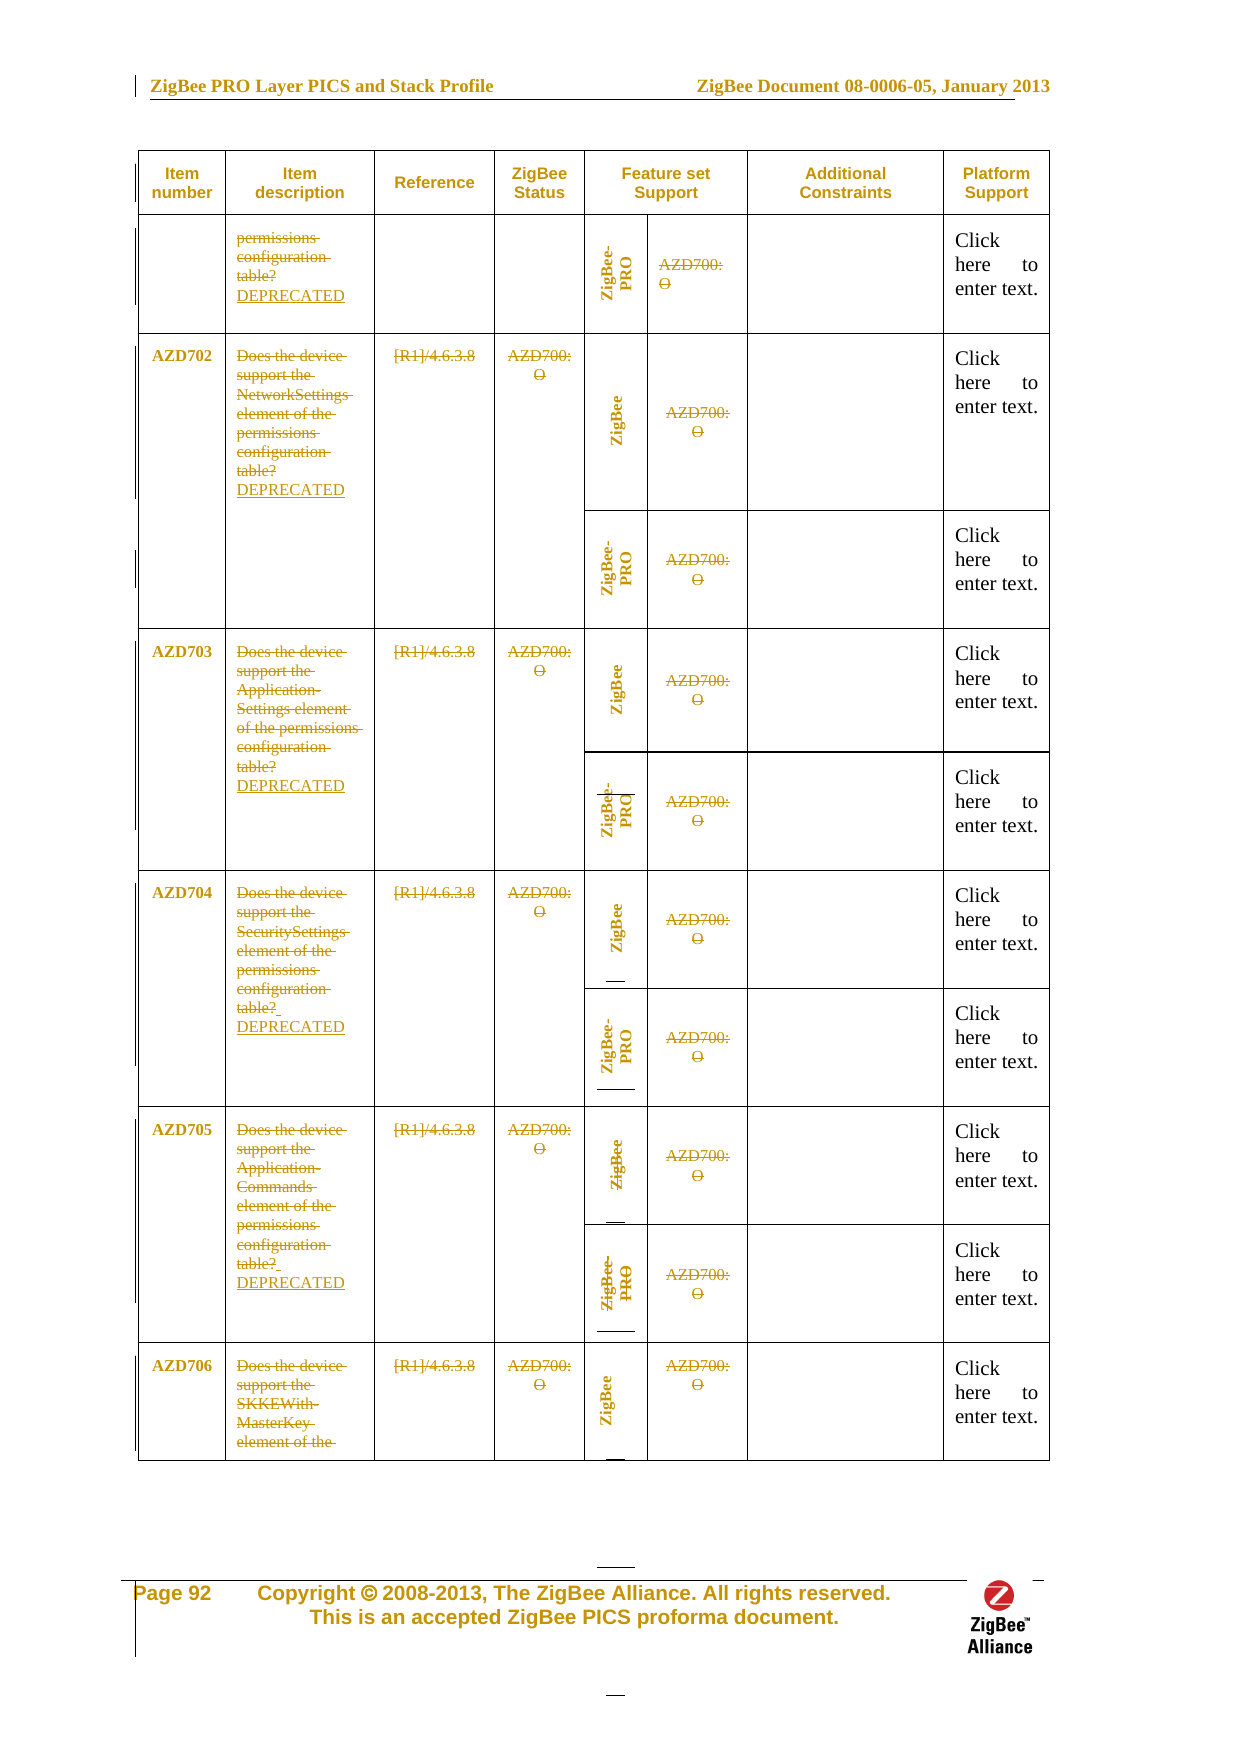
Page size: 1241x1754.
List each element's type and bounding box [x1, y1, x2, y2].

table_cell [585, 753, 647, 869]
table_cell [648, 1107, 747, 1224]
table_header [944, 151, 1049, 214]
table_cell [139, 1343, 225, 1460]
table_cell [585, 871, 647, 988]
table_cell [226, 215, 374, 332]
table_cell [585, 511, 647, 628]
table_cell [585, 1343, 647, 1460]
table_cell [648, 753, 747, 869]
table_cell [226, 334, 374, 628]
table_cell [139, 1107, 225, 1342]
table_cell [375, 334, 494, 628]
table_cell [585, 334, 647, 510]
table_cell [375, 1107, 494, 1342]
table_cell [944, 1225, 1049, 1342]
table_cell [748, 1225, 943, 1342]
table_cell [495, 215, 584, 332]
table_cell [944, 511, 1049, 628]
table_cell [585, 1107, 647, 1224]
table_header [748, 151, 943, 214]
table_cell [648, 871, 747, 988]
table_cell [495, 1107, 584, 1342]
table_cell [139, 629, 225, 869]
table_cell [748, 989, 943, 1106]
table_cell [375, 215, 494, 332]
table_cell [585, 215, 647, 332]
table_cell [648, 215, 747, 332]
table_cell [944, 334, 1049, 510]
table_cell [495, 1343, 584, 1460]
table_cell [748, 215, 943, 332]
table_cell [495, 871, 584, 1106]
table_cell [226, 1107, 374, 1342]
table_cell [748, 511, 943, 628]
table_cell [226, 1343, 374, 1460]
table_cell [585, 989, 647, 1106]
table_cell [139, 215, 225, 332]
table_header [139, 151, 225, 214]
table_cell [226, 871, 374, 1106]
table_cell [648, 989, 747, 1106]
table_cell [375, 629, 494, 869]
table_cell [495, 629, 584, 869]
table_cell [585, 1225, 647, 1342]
picture [967, 1580, 1033, 1658]
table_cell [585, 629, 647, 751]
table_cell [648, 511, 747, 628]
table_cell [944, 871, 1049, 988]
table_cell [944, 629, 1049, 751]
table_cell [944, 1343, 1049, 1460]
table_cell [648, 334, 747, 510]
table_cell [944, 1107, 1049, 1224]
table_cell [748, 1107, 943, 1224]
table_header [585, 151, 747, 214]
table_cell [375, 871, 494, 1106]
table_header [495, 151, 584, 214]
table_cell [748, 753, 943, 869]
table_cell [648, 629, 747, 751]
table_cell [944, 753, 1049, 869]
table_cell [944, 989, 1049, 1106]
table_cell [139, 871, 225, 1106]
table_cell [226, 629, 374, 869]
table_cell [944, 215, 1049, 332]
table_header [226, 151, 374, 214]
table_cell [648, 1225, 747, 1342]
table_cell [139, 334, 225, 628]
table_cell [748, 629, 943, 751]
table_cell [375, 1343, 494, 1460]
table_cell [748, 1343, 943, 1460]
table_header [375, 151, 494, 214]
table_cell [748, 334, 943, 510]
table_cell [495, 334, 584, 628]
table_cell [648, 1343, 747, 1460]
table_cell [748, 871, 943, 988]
